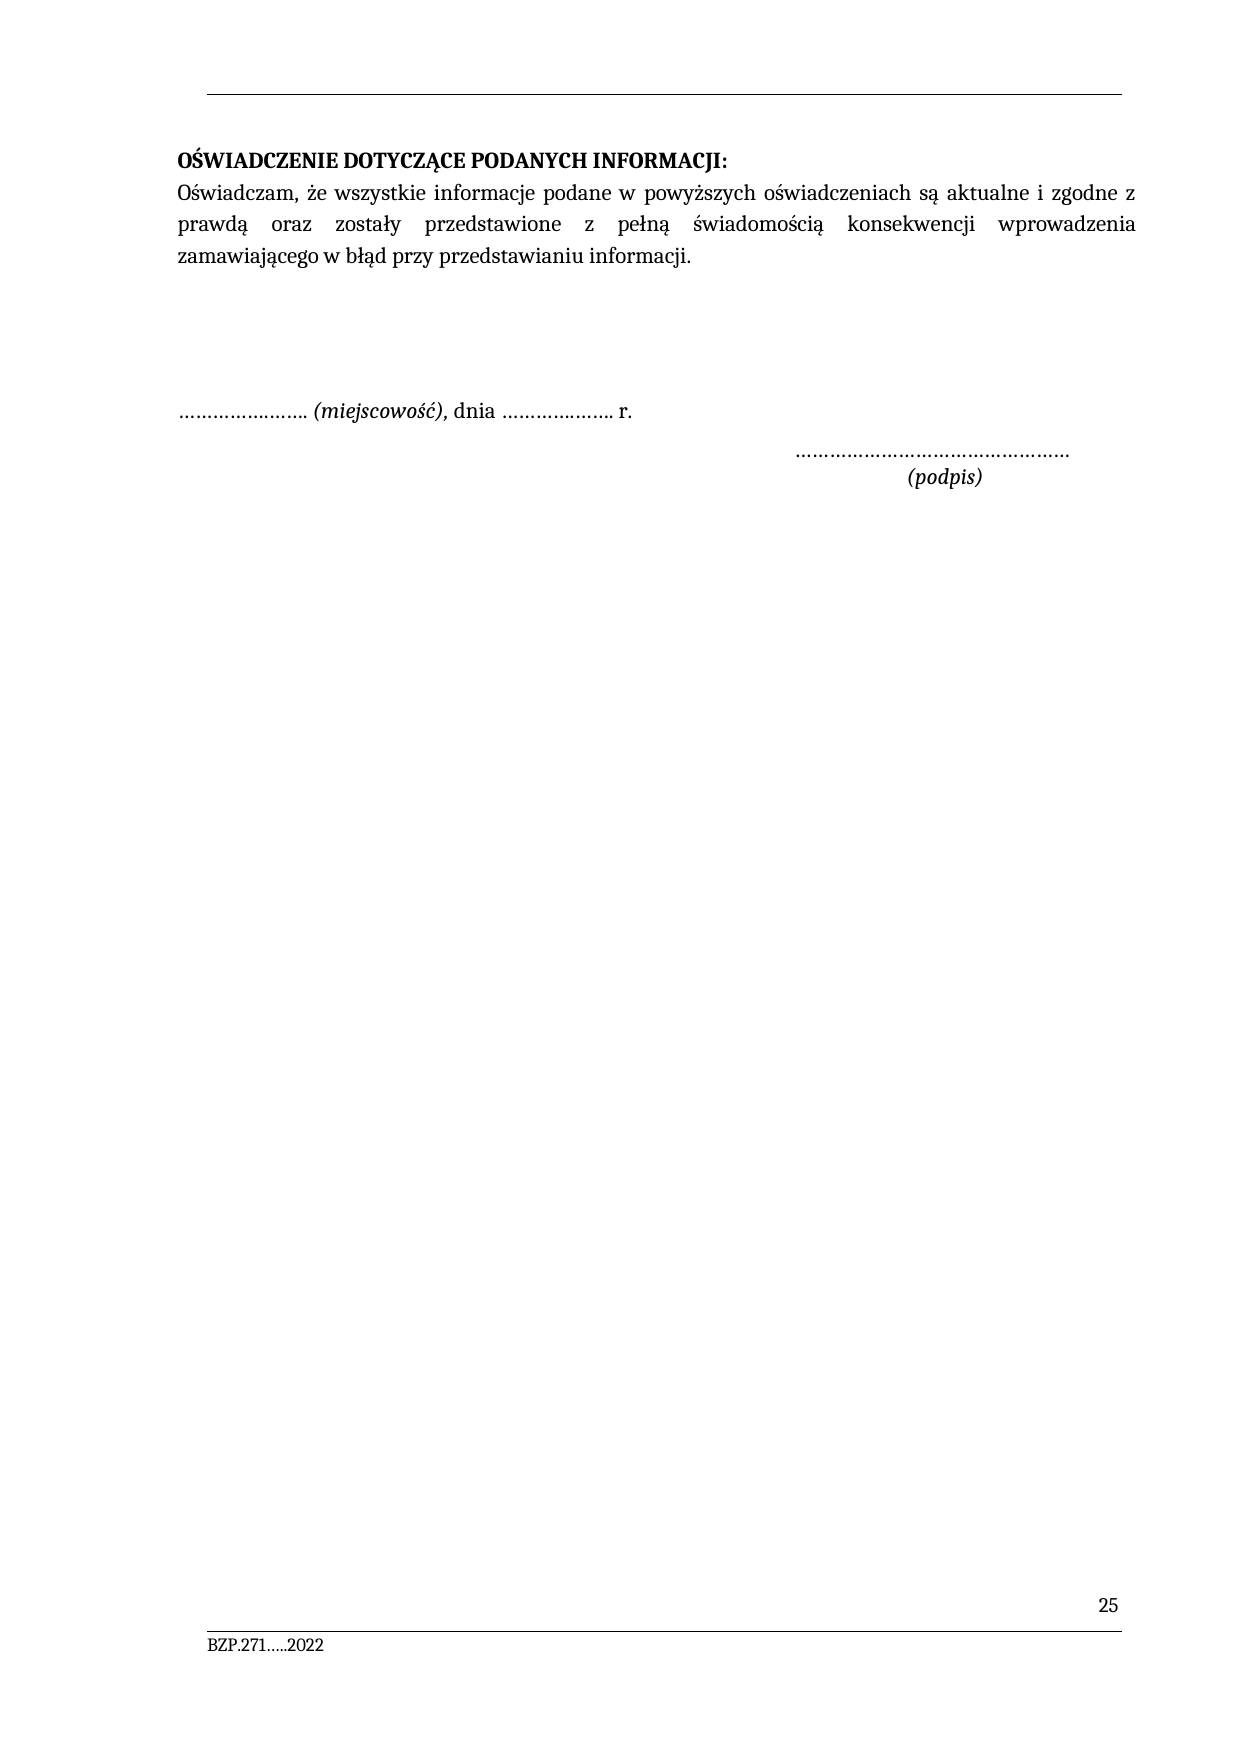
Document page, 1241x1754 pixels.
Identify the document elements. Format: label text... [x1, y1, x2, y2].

text Oświadczam, że wszystkie informacje podane w powyższych oświadczeniach są aktualne i zgodne z prawdą oraz zostały przedstawione z pełną świadomością konsekwencji wprowadzenia zamawiającego w błąd przy przedstawianiu informacji. [177, 179, 1137, 269]
text ………………………………………… [620, 437, 1137, 464]
text …………….……. (miejscowość), dnia ………….……. r. [177, 398, 1137, 424]
text OŚWIADCZENIE DOTYCZĄCE PODANYCH INFORMACJI: [177, 148, 1137, 174]
text (podpis) [767, 464, 1137, 490]
